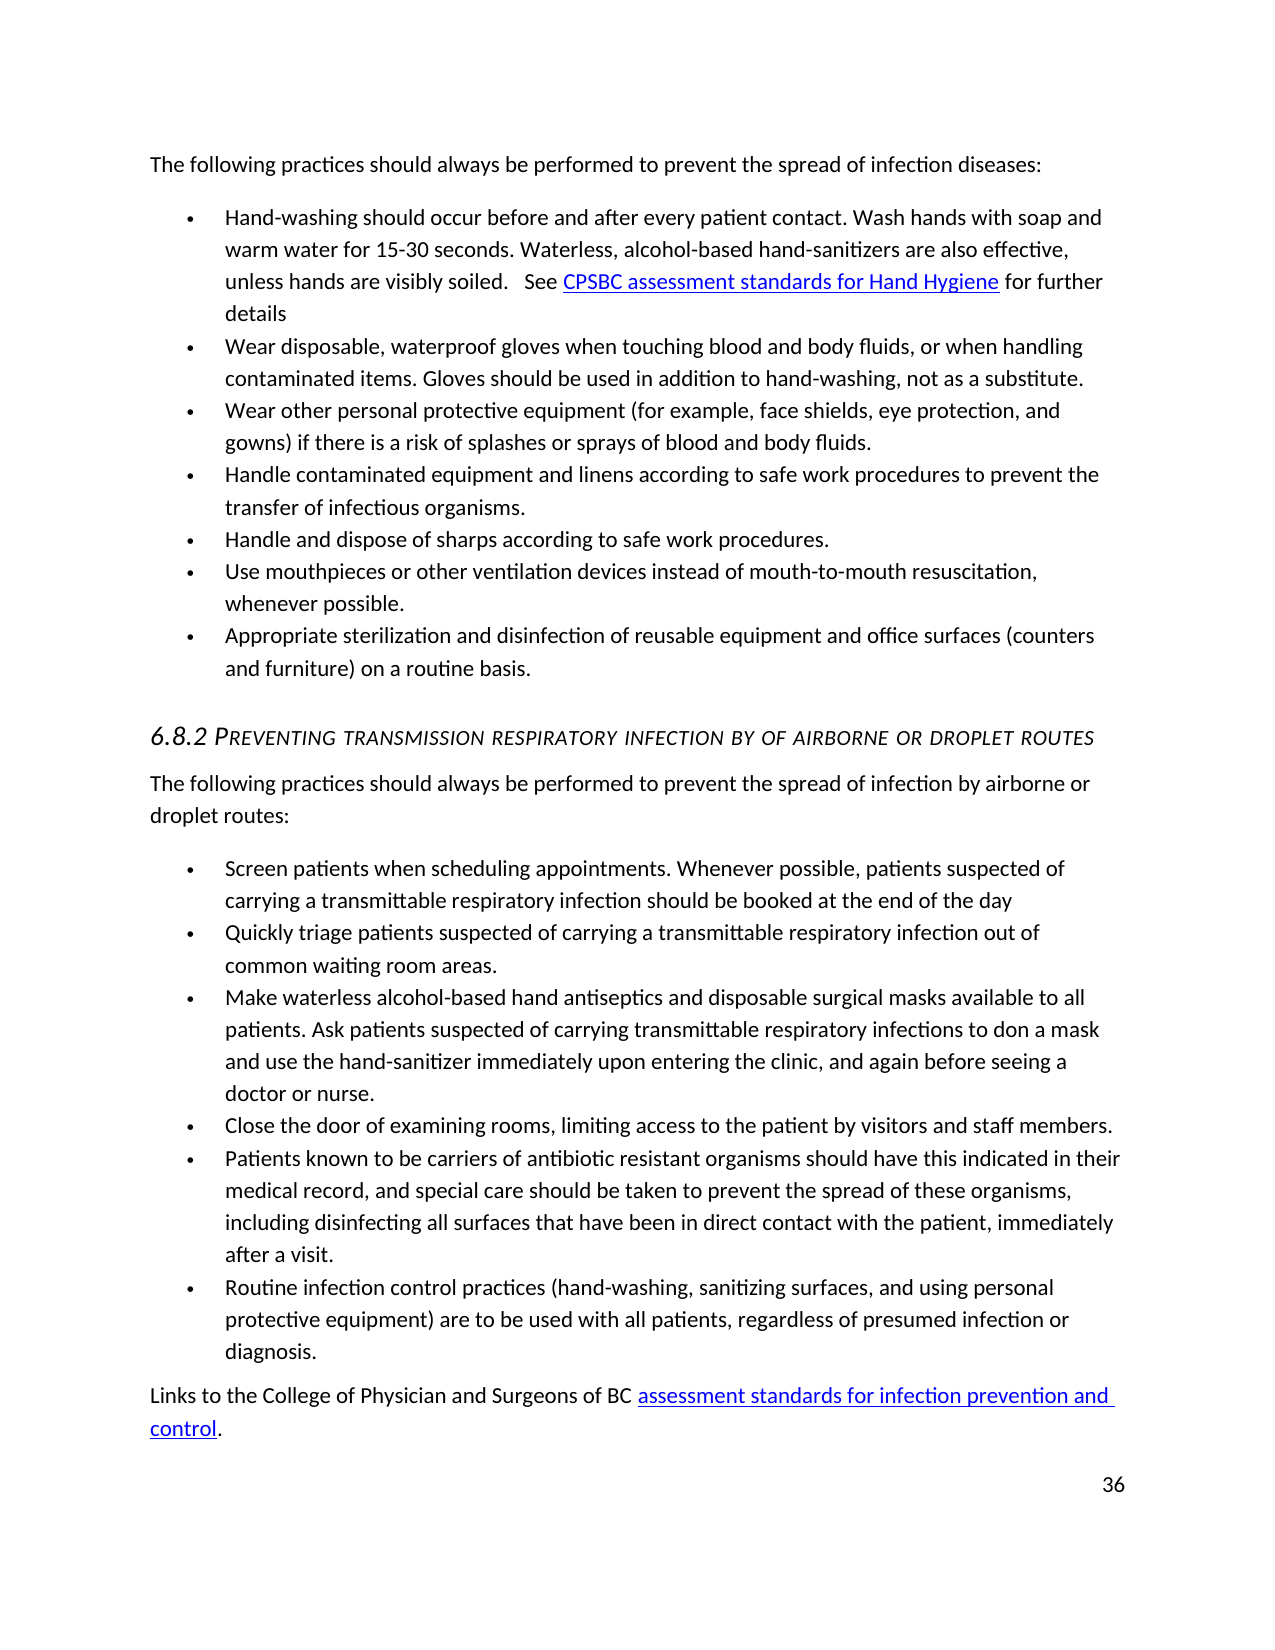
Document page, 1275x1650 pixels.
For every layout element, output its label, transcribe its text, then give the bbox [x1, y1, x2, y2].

text The following practices should always be performed to prevent the spread of infection diseases: [150, 150, 1125, 178]
list Wear disposable, waterproof gloves when touching blood and body fluids, or when handling contaminated items. Gloves should be used in addition to hand-washing, not as a substitute. [187, 332, 1125, 392]
list Make waterless alcohol-based hand antiseptics and disposable surgical masks available to all patients. Ask patients suspected of carrying transmittable respiratory infections to don a mask and use the hand-sanitizer immediately upon entering the clinic, and again before seeing a doctor or nurse. [187, 983, 1125, 1107]
text The following practices should always be performed to prevent the spread of infection by airborne or droplet routes: [150, 769, 1125, 829]
list Patients known to be carriers of antibiotic resistant organisms should have this indicated in their medical record, and special care should be taken to prevent the spread of these organisms, including disinfecting all surfaces that have been in direct contact with the patient, immediately after a visit. [187, 1144, 1125, 1268]
list Screen patients when scheduling appointments. Whenever possible, patients suspected of carrying a transmittable respiratory infection should be booked at the end of the day [187, 854, 1125, 914]
list Wear other personal protective equipment (for example, face shields, eye protection, and gowns) if there is a risk of splashes or sprays of blood and body fluids. [187, 396, 1125, 456]
list Handle and dispose of sharps according to safe work procedures. [187, 525, 1125, 553]
list Quickly triage patients suspected of carrying a transmittable respiratory infection out of common waiting room areas. [187, 918, 1125, 979]
subtitle 6.8.2 Preventing transmission respiratory infection by of airborne or droplet routes [150, 719, 1125, 752]
list Appropriate sterilization and disinfection of reusable equipment and office surfaces (counters and furniture) on a routine basis. [187, 621, 1125, 682]
list Hand-washing should occur before and after every patient contact. Wash hands with soap and warm water for 15-30 seconds. Waterless, alcohol-based hand-sanitizers are also effective, unless hands are visibly soiled. See CPSBC assessment standards for Hand Hygiene for further details [187, 203, 1125, 328]
list Use mouthpieces or other ventilation devices instead of mouth-to-mouth resuscitation, whenever possible. [187, 557, 1125, 617]
text Links to the College of Physician and Surgeons of BC assessment standards for infection prevention and control. [150, 1382, 1125, 1442]
list Handle contaminated equipment and linens according to safe work procedures to prevent the transfer of infectious organisms. [187, 461, 1125, 521]
list Routine infection control practices (hand-washing, sanitizing surfaces, and using personal protective equipment) are to be used with all patients, regardless of presumed infection or diagnosis. [187, 1273, 1125, 1365]
list Close the door of examining rooms, limiting access to the patient by visitors and staff members. [187, 1112, 1125, 1140]
